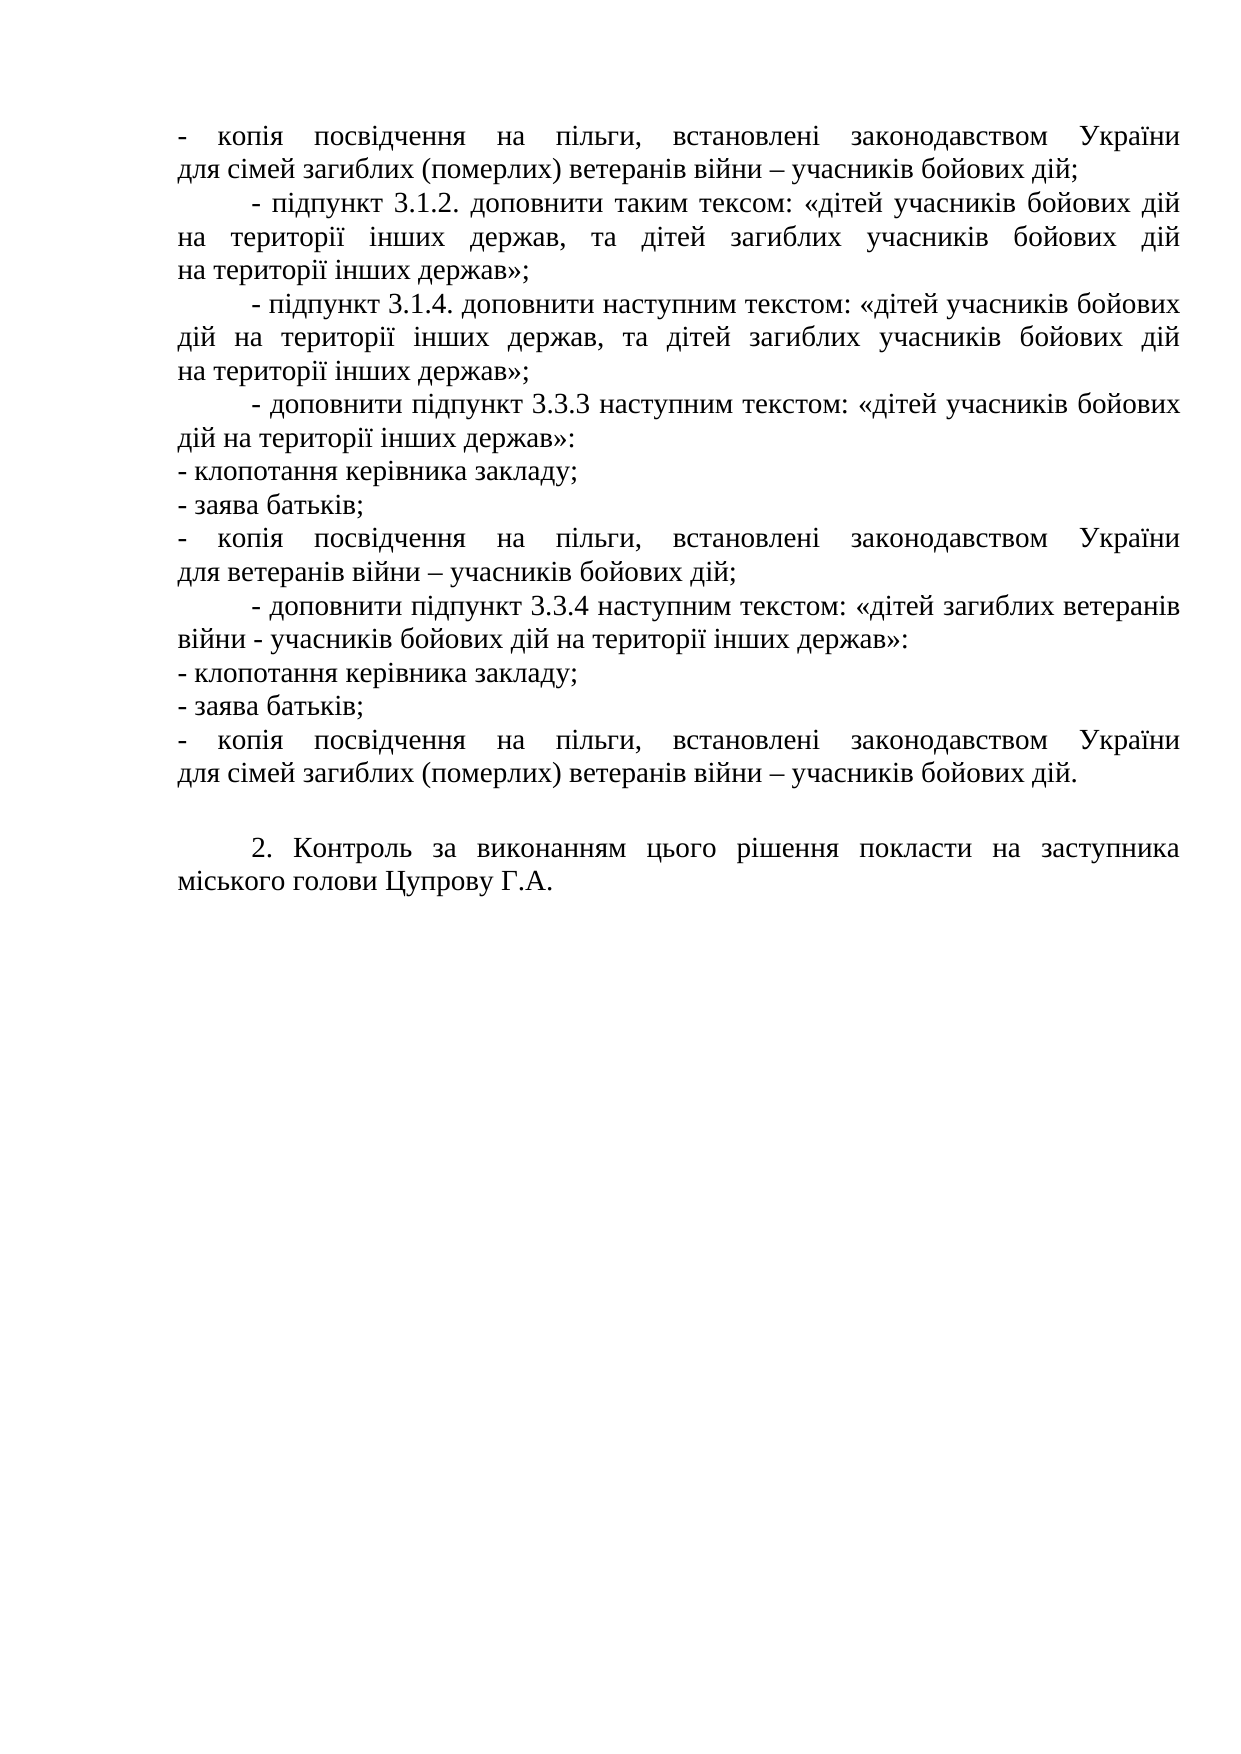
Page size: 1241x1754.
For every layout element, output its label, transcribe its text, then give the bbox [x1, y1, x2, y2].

text - підпункт 3.1.4. доповнити наступним текстом: «дітей учасників бойових дій на території інших держав, та дітей загиблих учасників бойових дій на території інших держав»; [177, 286, 1181, 386]
text - доповнити підпункт 3.3.4 наступним текстом: «дітей загиблих ветеранів війни - учасників бойових дій на території інших держав»: [177, 588, 1181, 655]
text - заява батьків; [177, 688, 1181, 722]
text - копія посвідчення на пільги, встановлені законодавством України для сімей загиблих (померлих) ветеранів війни – учасників бойових дій; [177, 118, 1181, 185]
text - копія посвідчення на пільги, встановлені законодавством України для сімей загиблих (померлих) ветеранів війни – учасників бойових дій. [177, 722, 1181, 789]
text - заява батьків; [177, 487, 1181, 521]
text - клопотання керівника закладу; [177, 655, 1181, 688]
text - клопотання керівника закладу; [177, 453, 1181, 487]
text 2. Контроль за виконанням цього рішення покласти на заступника міського голови Цупрову Г.А. [177, 830, 1181, 897]
text - копія посвідчення на пільги, встановлені законодавством України для ветеранів війни – учасників бойових дій; [177, 521, 1181, 588]
text - підпункт 3.1.2. доповнити таким тексом: «дітей учасників бойових дій на території інших держав, та дітей загиблих учасників бойових дій на території інших держав»; [177, 185, 1181, 286]
text - доповнити підпункт 3.3.3 наступним текстом: «дітей учасників бойових дій на території інших держав»: [177, 386, 1181, 453]
